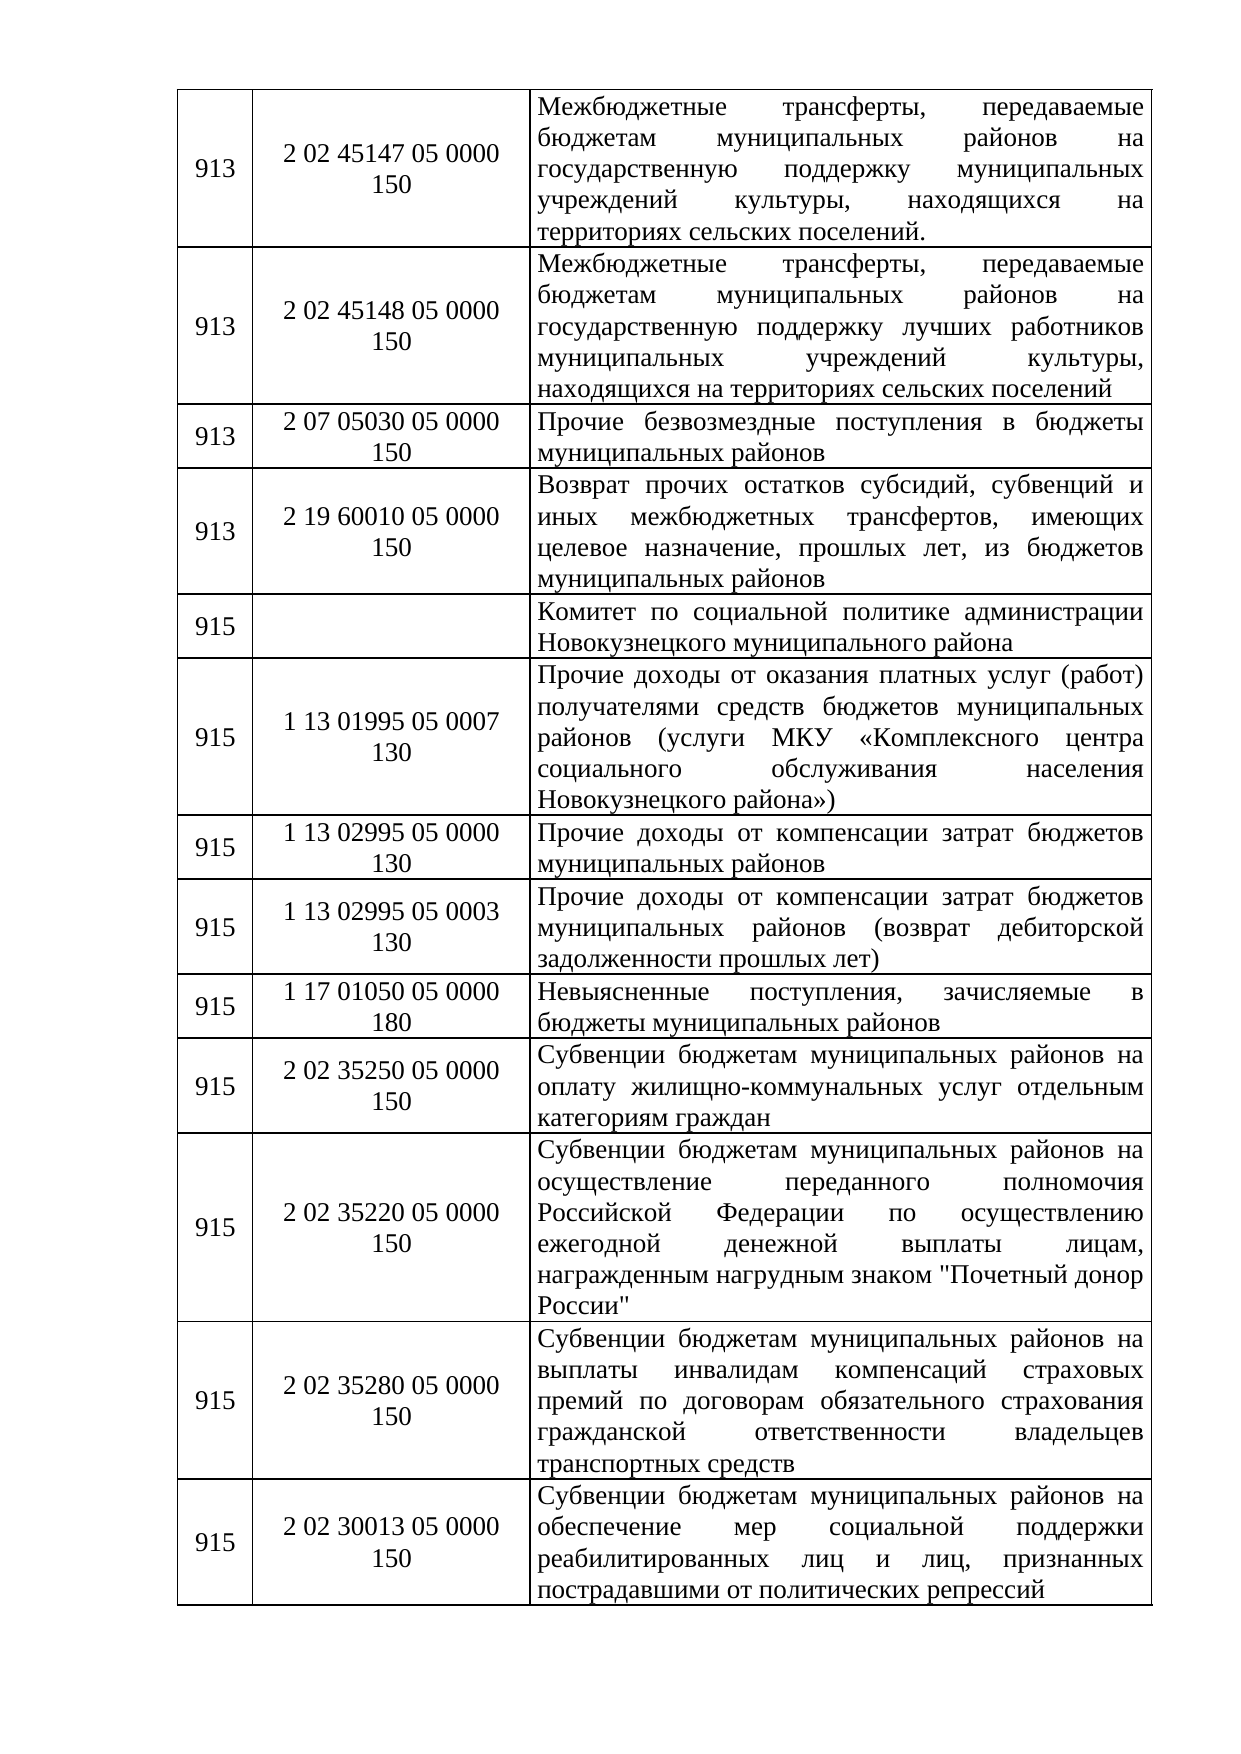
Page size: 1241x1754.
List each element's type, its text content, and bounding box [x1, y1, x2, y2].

table_cell Субвенции бюджетам муниципальных районов на оплату жилищно-коммунальных услуг отдельным категориям граждан [531, 1039, 1151, 1132]
table_cell 1 13 01995 05 0007 130 [253, 659, 529, 814]
table_cell 915 [178, 1134, 252, 1321]
table_cell 915 [178, 595, 252, 657]
table_cell 915 [178, 816, 252, 878]
table_cell 2 07 05030 05 0000 150 [253, 405, 529, 467]
table_cell 915 [178, 659, 252, 814]
table_cell Прочие доходы от компенсации затрат бюджетов муниципальных районов (возврат дебиторской задолженности прошлых лет) [531, 880, 1151, 973]
table_cell 915 [178, 1039, 252, 1132]
table_cell [253, 595, 529, 657]
table_cell Прочие доходы от оказания платных услуг (работ) получателями средств бюджетов муниципальных районов (услуги МКУ «Комплексного центра социального обслуживания населения Новокузнецкого района») [531, 659, 1151, 814]
table_cell Прочие доходы от компенсации затрат бюджетов муниципальных районов [531, 816, 1151, 878]
table_cell 915 [178, 880, 252, 973]
table_cell 1 13 02995 05 0003 130 [253, 880, 529, 973]
table_cell 1 17 01050 05 0000 180 [253, 975, 529, 1037]
table_cell Прочие безвозмездные поступления в бюджеты муниципальных районов [531, 405, 1151, 467]
table_cell 913 [178, 405, 252, 467]
table_cell Субвенции бюджетам муниципальных районов на обеспечение мер социальной поддержки реабилитированных лиц и лиц, признанных пострадавшими от политических репрессий [531, 1480, 1151, 1604]
table_cell Возврат прочих остатков субсидий, субвенций и иных межбюджетных трансфертов, имеющих целевое назначение, прошлых лет, из бюджетов муниципальных районов [531, 469, 1151, 593]
table_cell Субвенции бюджетам муниципальных районов на осуществление переданного полномочия Российской Федерации по осуществлению ежегодной денежной выплаты лицам, награжденным нагрудным знаком "Почетный донор России" [531, 1134, 1151, 1321]
table_cell 2 02 35220 05 0000 150 [253, 1134, 529, 1321]
table_cell 2 02 35280 05 0000 150 [253, 1322, 529, 1478]
table_cell Субвенции бюджетам муниципальных районов на выплаты инвалидам компенсаций страховых премий по договорам обязательного страхования гражданской ответственности владельцев транспортных средств [531, 1322, 1151, 1478]
table_cell 2 02 45147 05 0000 150 [253, 90, 529, 246]
table_cell 2 19 60010 05 0000 150 [253, 469, 529, 593]
table_cell Невыясненные поступления, зачисляемые в бюджеты муниципальных районов [531, 975, 1151, 1037]
table_cell 915 [178, 1322, 252, 1478]
table_cell 915 [178, 975, 252, 1037]
table_cell 913 [178, 90, 252, 246]
table_cell Комитет по социальной политике администрации Новокузнецкого муниципального района [531, 595, 1151, 657]
table_cell 915 [178, 1480, 252, 1604]
table_cell 2 02 45148 05 0000 150 [253, 248, 529, 403]
table_cell 2 02 30013 05 0000 150 [253, 1480, 529, 1604]
table_cell 1 13 02995 05 0000 130 [253, 816, 529, 878]
table_cell 913 [178, 248, 252, 403]
table_cell 2 02 35250 05 0000 150 [253, 1039, 529, 1132]
table_cell 913 [178, 469, 252, 593]
table_cell Межбюджетные трансферты, передаваемые бюджетам муниципальных районов на государственную поддержку лучших работников муниципальных учреждений культуры, находящихся на территориях сельских поселений [531, 248, 1151, 403]
table_cell Межбюджетные трансферты, передаваемые бюджетам муниципальных районов на государственную поддержку муниципальных учреждений культуры, находящихся на территориях сельских поселений. [531, 90, 1151, 246]
